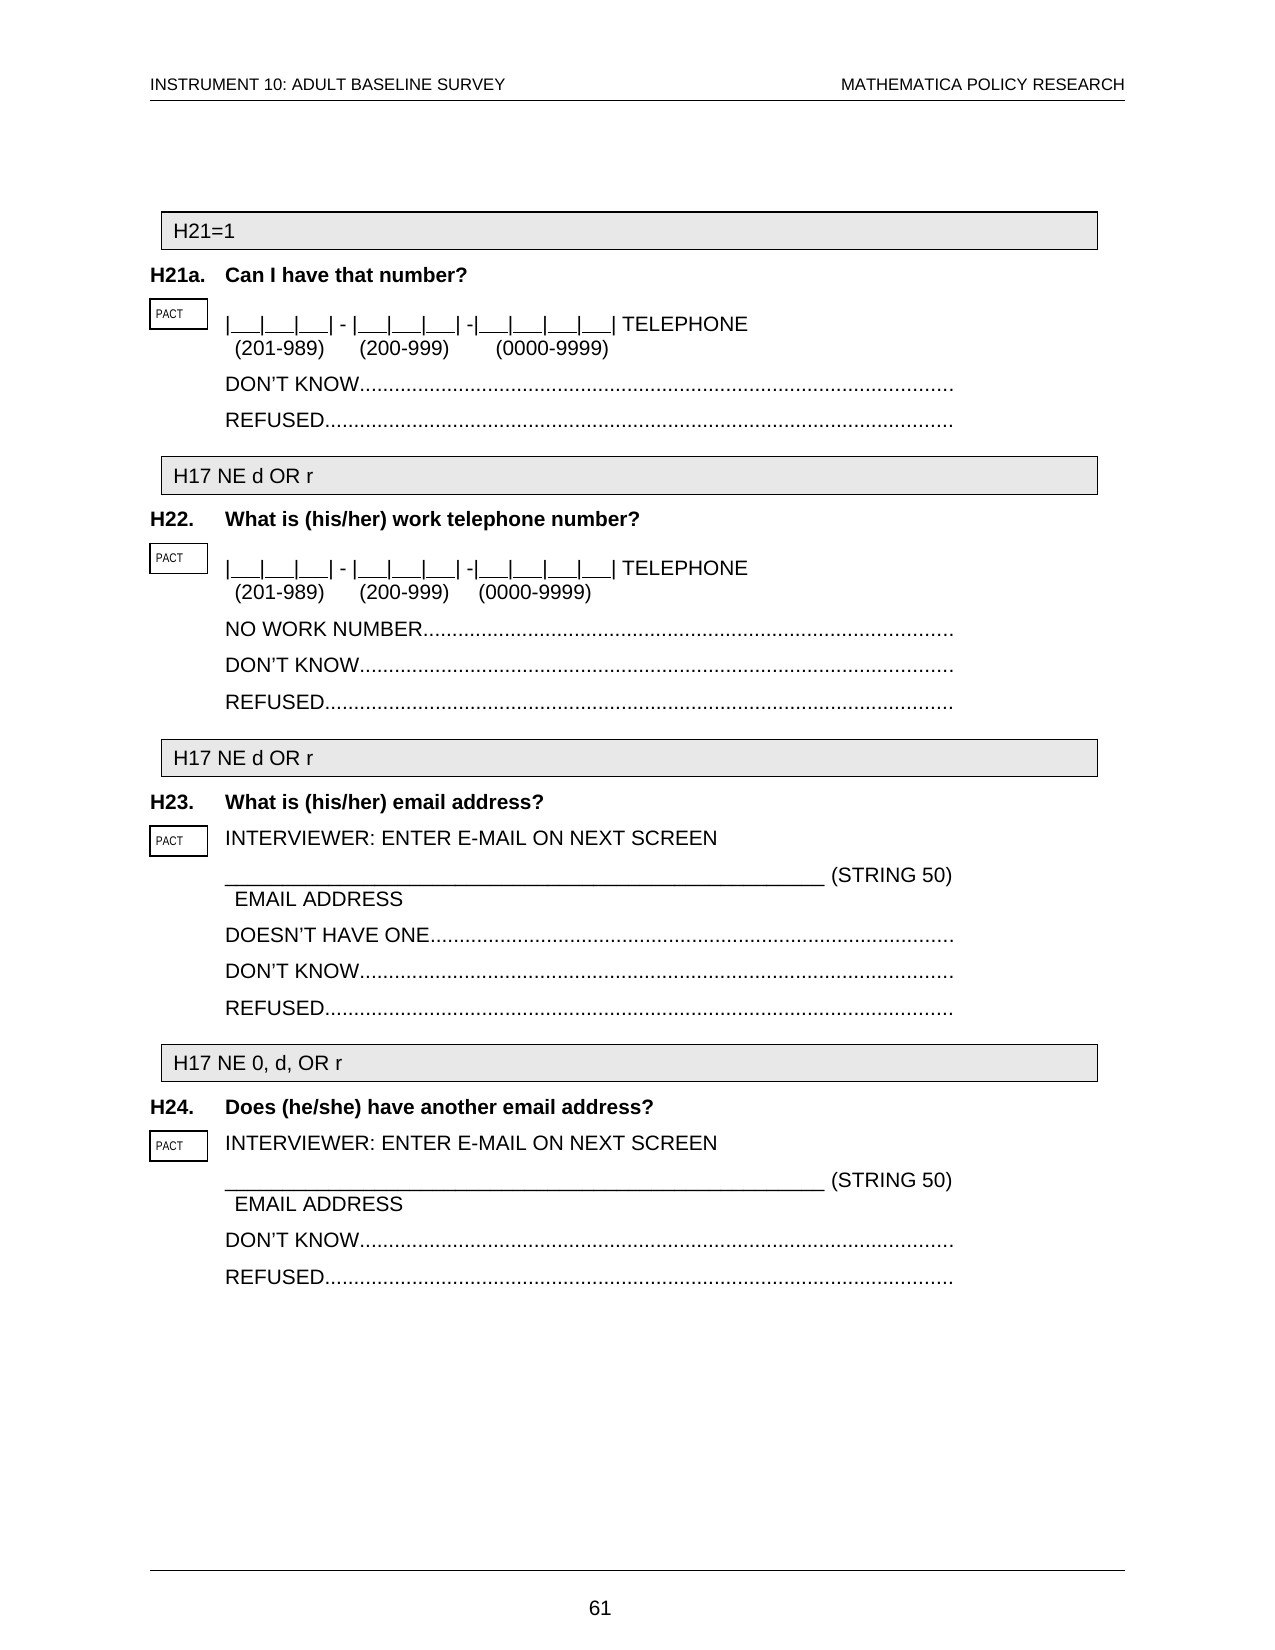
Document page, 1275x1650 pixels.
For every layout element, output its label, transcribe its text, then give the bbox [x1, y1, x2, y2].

text REFUSED r [225, 408, 928, 432]
table_header H17 NE 0, d, OR r [162, 1045, 1097, 1081]
text NO WORK NUMBER 0 [225, 617, 928, 641]
text H22. What is (his/her) work telephone number? [150, 507, 1087, 531]
text REFUSED r [225, 1264, 928, 1288]
text INTERVIEWER: ENTER E-MAIL ON NEXT SCREEN [208, 1131, 1087, 1155]
text DON’T KNOW d [225, 1228, 928, 1252]
text (STRING 50) [225, 1168, 1153, 1192]
text DON’T KNOW d [225, 372, 928, 396]
text DON’T KNOW d GO TO H25 [225, 959, 928, 983]
text EMAIL ADDRESS [234, 1192, 1125, 1216]
text H24. Does (he/she) have another email address? [150, 1095, 1087, 1119]
text H21a. Can I have that number? [150, 262, 1087, 286]
table_header H17 NE d OR r [162, 740, 1097, 776]
text | | | | - | | | | -| | | | | TELEPHONE [150, 311, 1125, 335]
table_header H21=1 [162, 213, 1097, 249]
text | | | | - | | | | -| | | | | TELEPHONE [150, 556, 1125, 580]
table_header H17 NE d OR r [162, 457, 1097, 494]
text (STRING 50) [225, 862, 1153, 886]
text (201-989) (200-999) (0000-9999) [234, 580, 1125, 604]
text H23. What is (his/her) email address? [150, 789, 1087, 813]
text DOESN’T HAVE ONE 0 GO TO H25 [225, 923, 928, 947]
text INTERVIEWER: ENTER E-MAIL ON NEXT SCREEN [208, 826, 1087, 850]
text REFUSED r [225, 689, 928, 713]
text REFUSED r GO TO H25 [225, 996, 928, 1020]
text EMAIL ADDRESS [234, 886, 1125, 910]
text DON’T KNOW d [225, 653, 928, 677]
text (201-989) (200-999) (0000-9999) [234, 335, 1125, 359]
